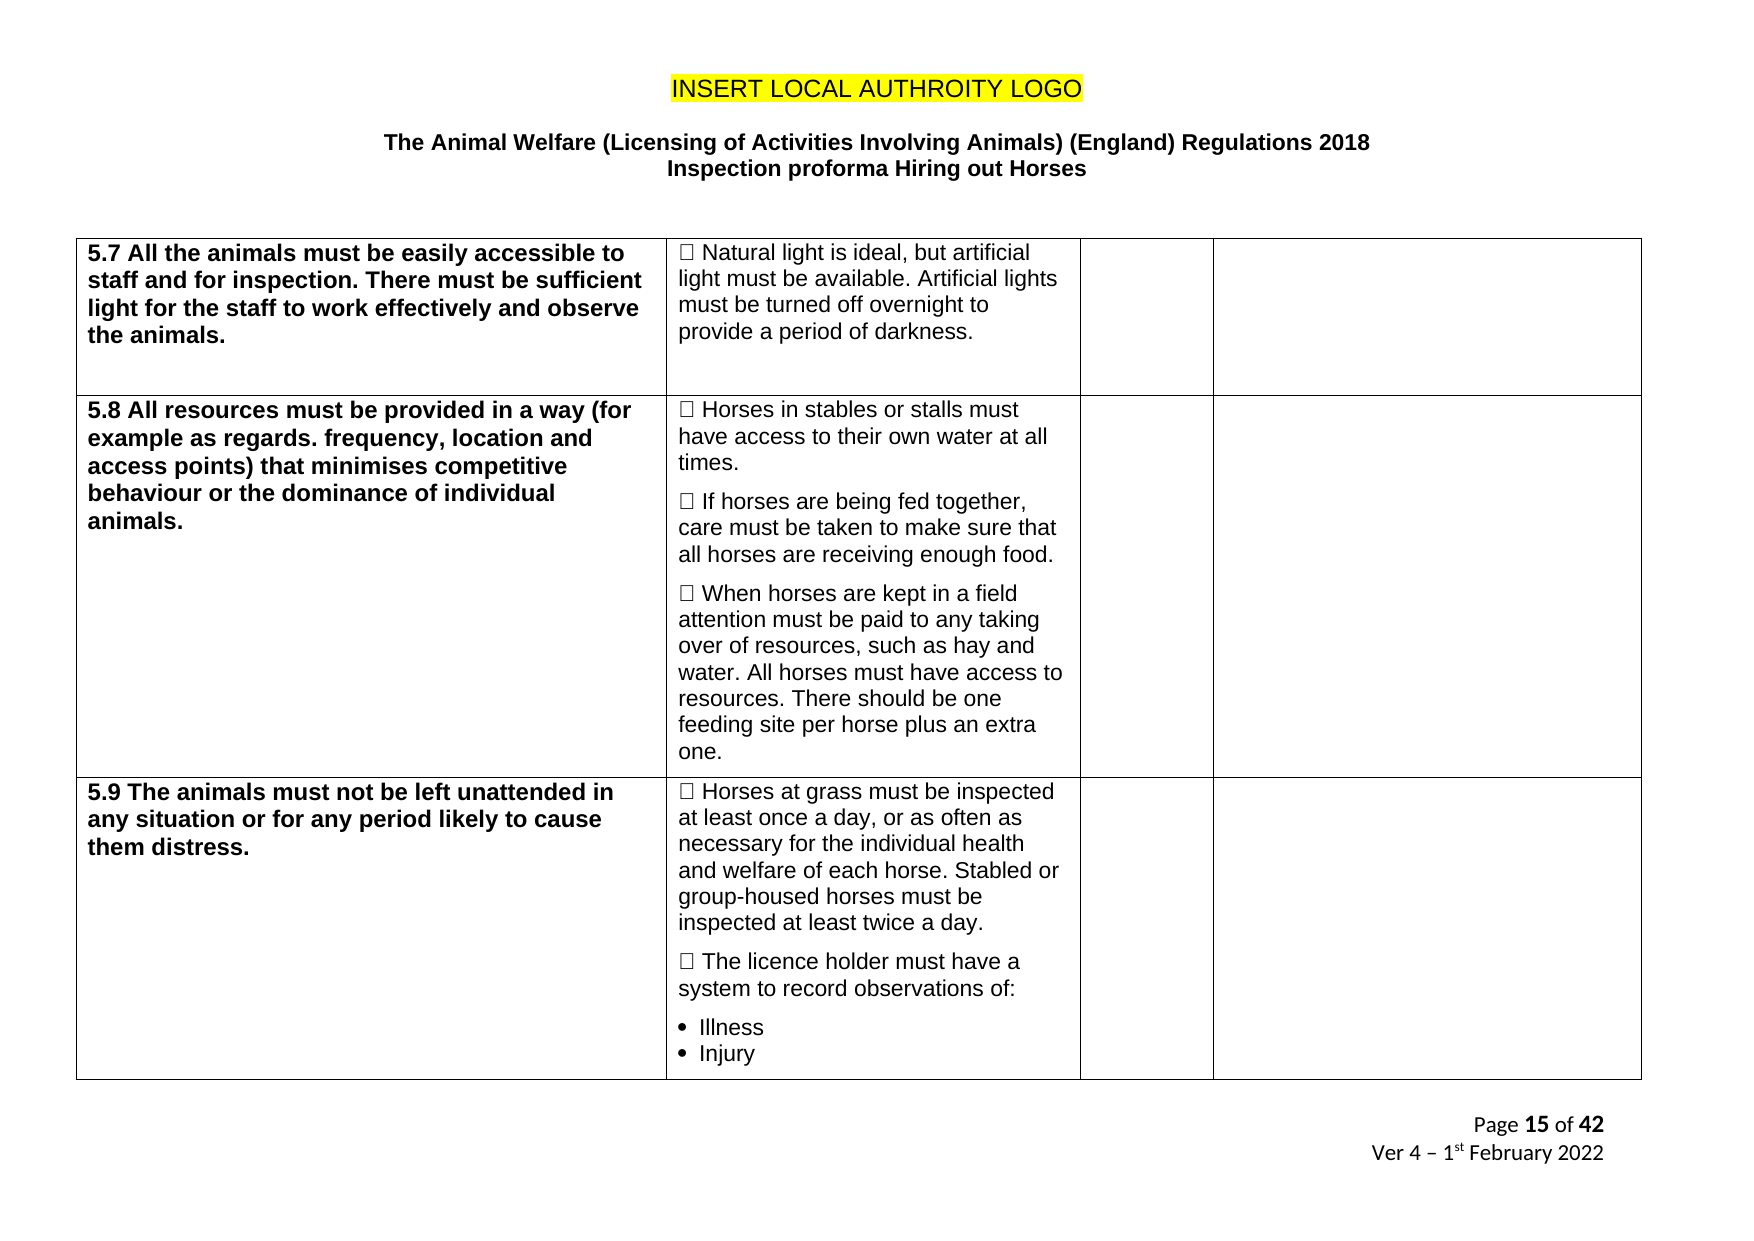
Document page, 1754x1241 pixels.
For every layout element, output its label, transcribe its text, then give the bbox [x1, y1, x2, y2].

table_cell [1081, 239, 1213, 395]
table_cell  Horses in stables or stalls must have access to their own water at all times.  If horses are being fed together, care must be taken to make sure that all horses are receiving enough food.  When horses are kept in a field attention must be paid to any taking over of resources, such as hay and water. All horses must have access to resources. There should be one feeding site per horse plus an extra one. [667, 396, 1080, 777]
table_cell 5.7 All the animals must be easily accessible to staff and for inspection. There must be sufficient light for the staff to work effectively and observe the animals. [77, 239, 666, 395]
table_cell [1214, 778, 1641, 1079]
table_cell  Natural light is ideal, but artificial light must be available. Artificial lights must be turned off overnight to provide a period of darkness. [667, 239, 1080, 395]
table_cell [1214, 239, 1641, 395]
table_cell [77, 778, 666, 1079]
table_cell [1214, 396, 1641, 777]
table_cell [1081, 396, 1213, 777]
table_cell 5.8 All resources must be provided in a way (for example as regards. frequency, location and access points) that minimises competitive behaviour or the dominance of individual animals. [77, 396, 666, 777]
table_cell [1081, 778, 1213, 1079]
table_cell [667, 778, 1080, 1079]
